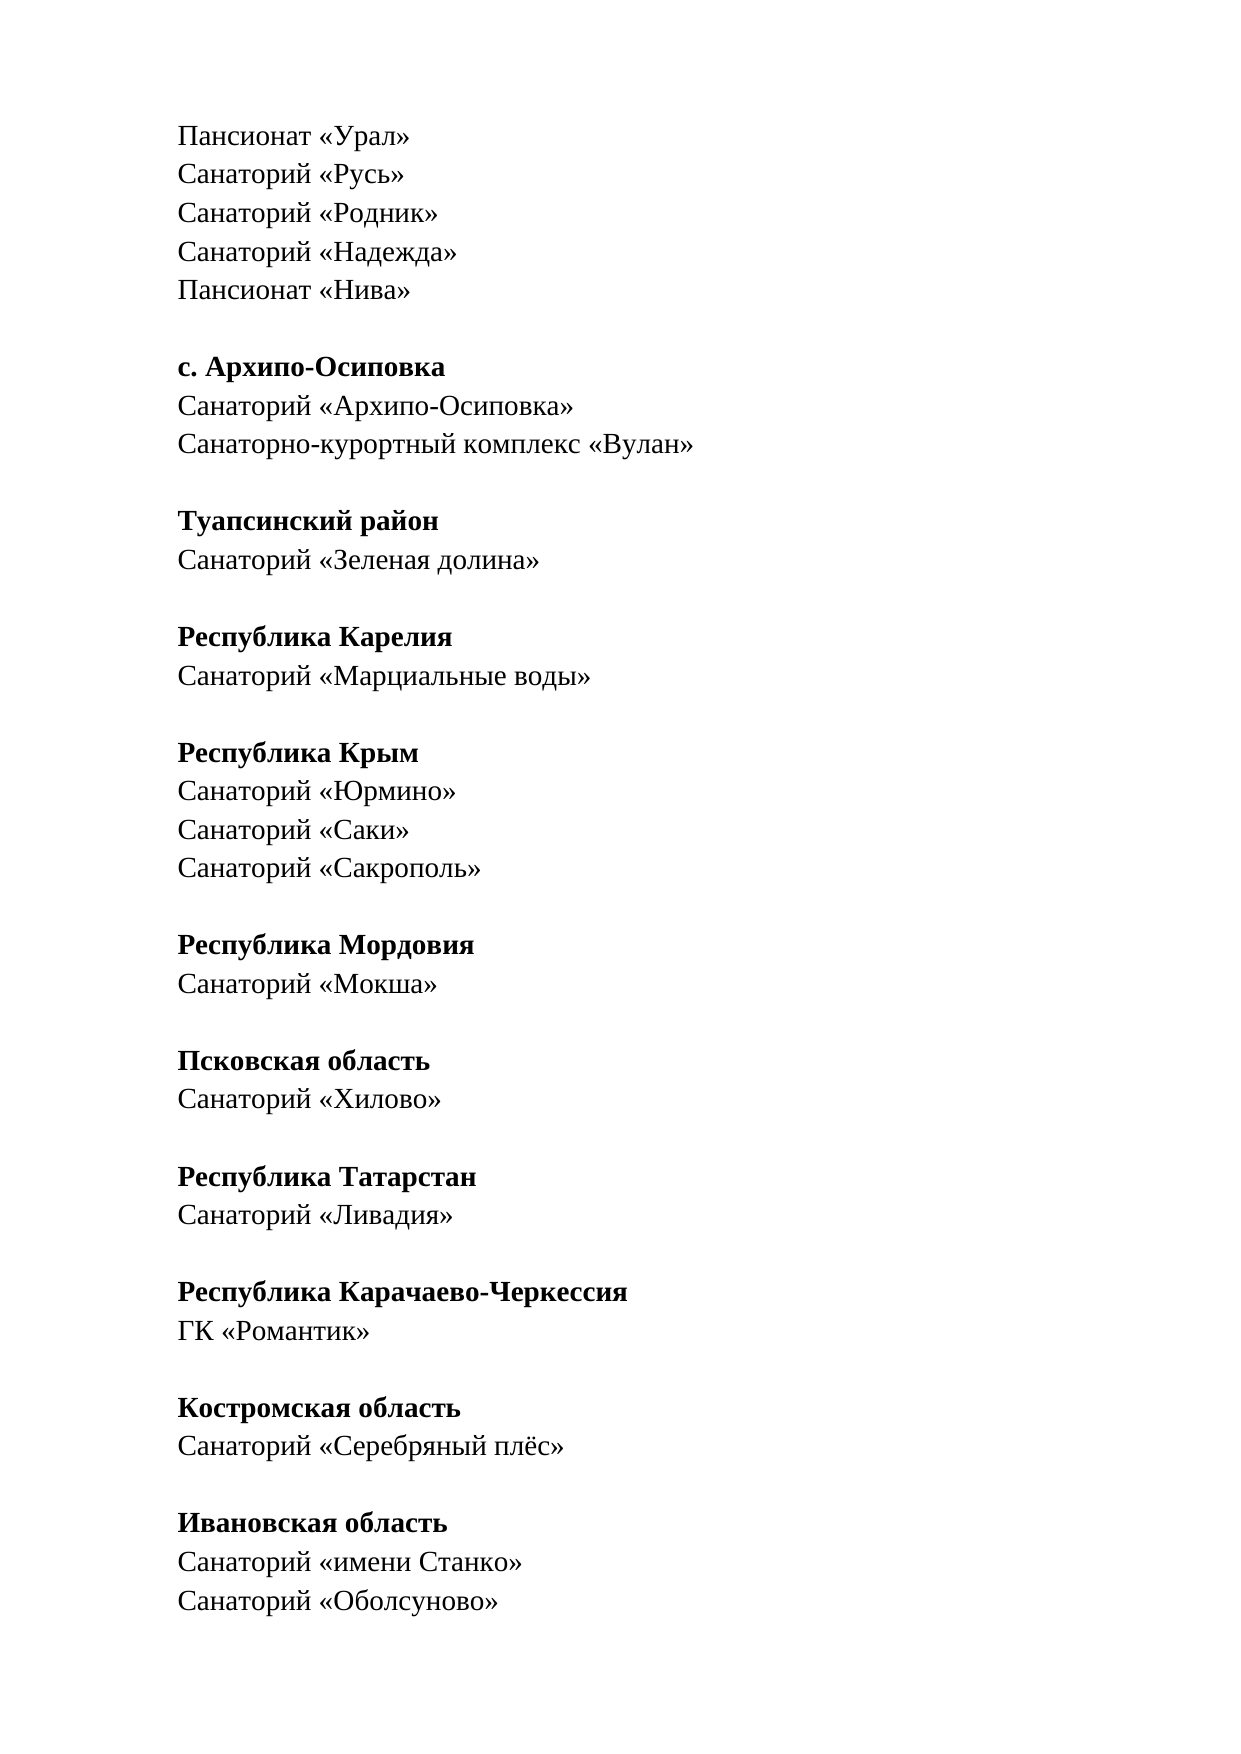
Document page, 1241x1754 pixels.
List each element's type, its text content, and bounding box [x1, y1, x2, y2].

text Санаторий «Сакрополь» [177, 850, 1152, 884]
text Санаторий «Серебряный плёс» [177, 1428, 1152, 1462]
text Псковская область [177, 1043, 1152, 1077]
text Санаторий «Саки» [177, 812, 1152, 845]
text Пансионат «Урал» [177, 118, 1152, 152]
text Костромская область [177, 1390, 1152, 1423]
text Республика Мордовия [177, 927, 1152, 961]
text Санаторий «Ливадия» [177, 1197, 1152, 1231]
text Республика Крым [177, 735, 1152, 768]
text Санаторий «Юрмино» [177, 773, 1152, 807]
text Ивановская область [177, 1506, 1152, 1539]
text Республика Карелия [177, 619, 1152, 653]
text с. Архипо-Осиповка [177, 349, 1152, 383]
text Республика Карачаево-Черкессия [177, 1274, 1152, 1308]
text Санаторий «имени Станко» [177, 1544, 1152, 1578]
text Туапсинский район [177, 503, 1152, 537]
text Пансионат «Нива» [177, 272, 1152, 306]
text Санаторий «Зеленая долина» [177, 542, 1152, 576]
text Санаторий «Мокша» [177, 966, 1152, 999]
text Санаторий «Хилово» [177, 1082, 1152, 1115]
text Санаторий «Надежда» [177, 234, 1152, 267]
text Санаторно-курортный комплекс «Вулан» [177, 426, 1152, 460]
text Санаторий «Архипо-Осиповка» [177, 388, 1152, 421]
text Санаторий «Русь» [177, 157, 1152, 190]
text Санаторий «Оболсуново» [177, 1583, 1152, 1616]
text Санаторий «Марциальные воды» [177, 658, 1152, 691]
text Республика Татарстан [177, 1159, 1152, 1192]
text Санаторий «Родник» [177, 195, 1152, 229]
text ГК «Романтик» [177, 1313, 1152, 1346]
